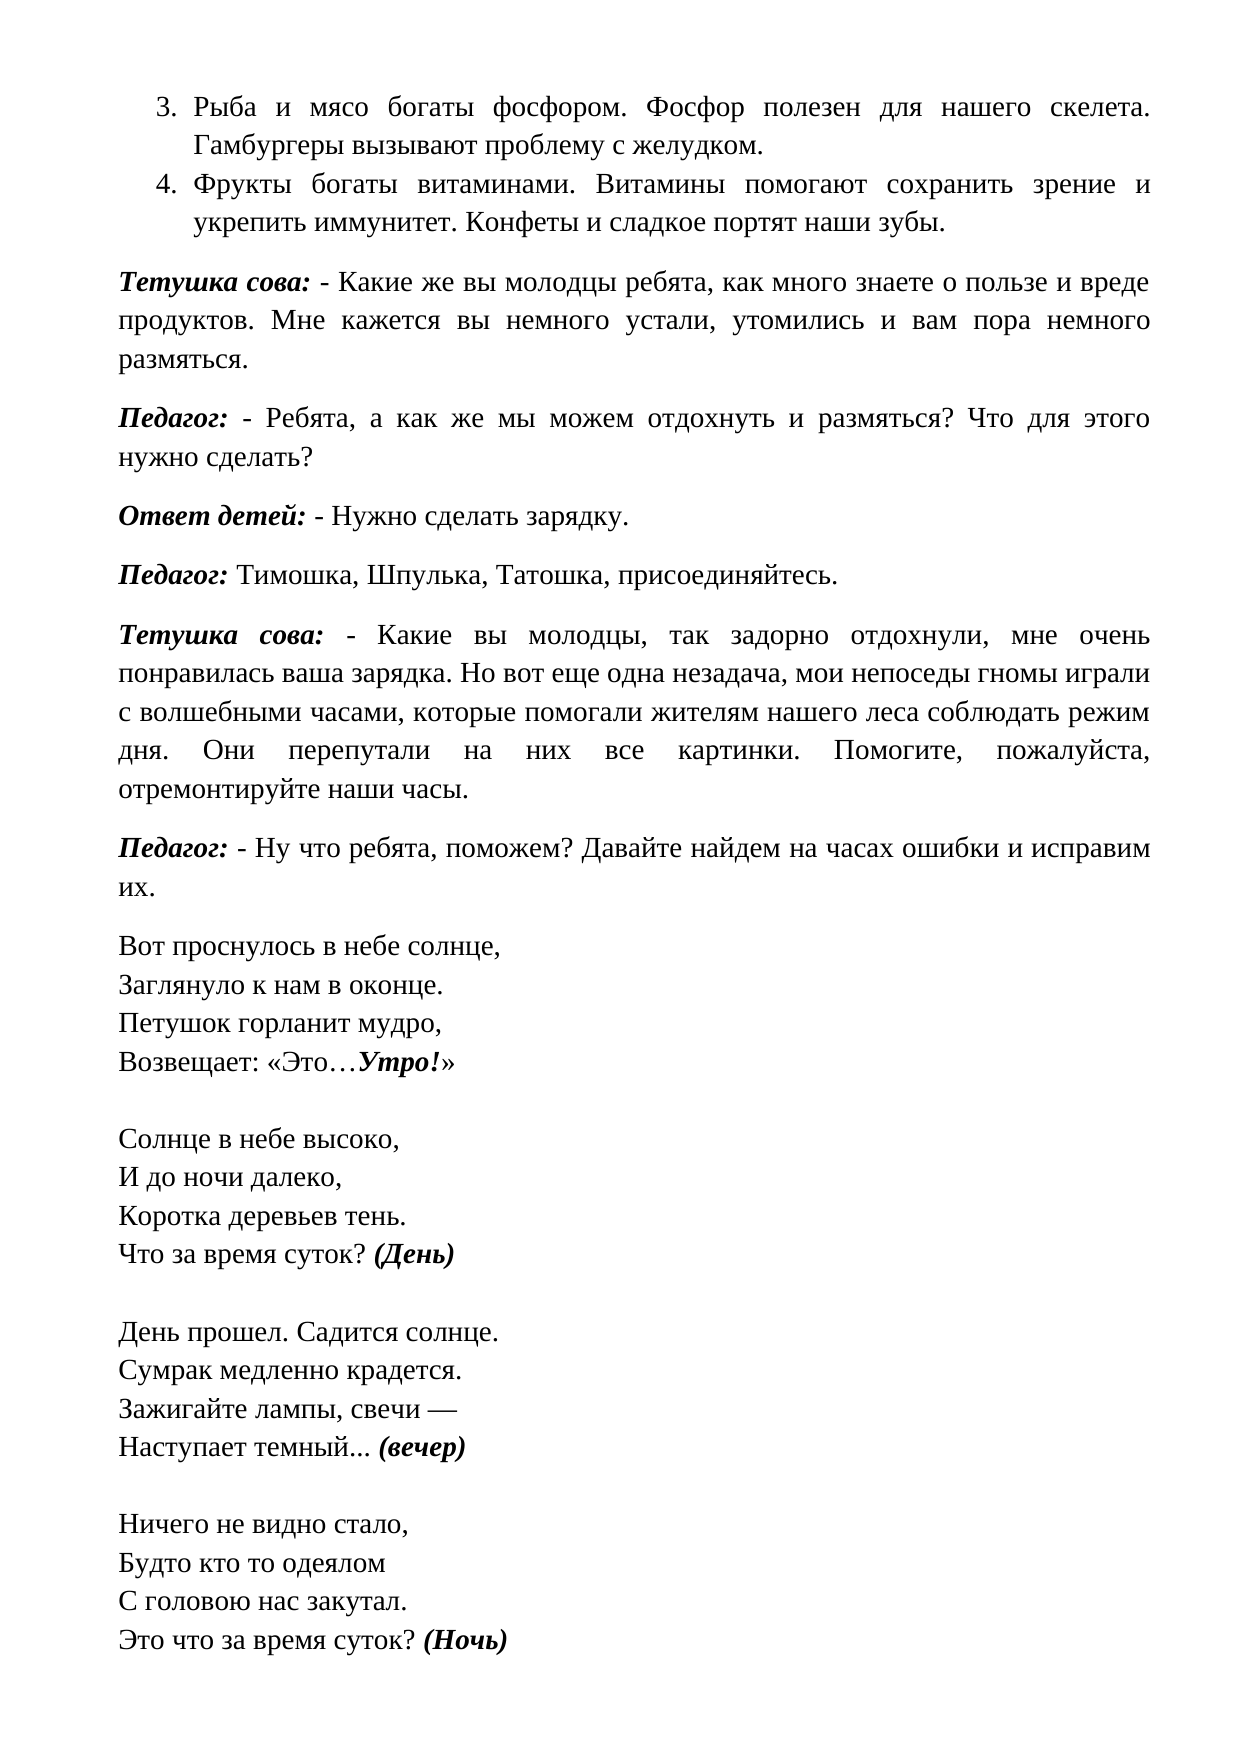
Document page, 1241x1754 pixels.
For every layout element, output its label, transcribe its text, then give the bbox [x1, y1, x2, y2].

text Заглянуло к нам в оконце. [118, 967, 1152, 1000]
text Будто кто то одеялом [118, 1545, 1152, 1578]
text Возвещает: «Это…Утро!» [118, 1044, 1152, 1077]
list Рыба и мясо богаты фосфором. Фосфор полезен для нашего скелета. Гамбургеры вызывают проблему с желудком. [156, 89, 1152, 161]
text Это что за время суток? (Ночь) [118, 1622, 1152, 1656]
text Сумрак медленно крадется. [118, 1352, 1152, 1386]
text Тетушка сова: - Какие же вы молодцы ребята, как много знаете о пользе и вреде продуктов. Мне кажется вы немного устали, утомились и вам пора немного размяться. [118, 264, 1152, 374]
text Тетушка сова: - Какие вы молодцы, так задорно отдохнули, мне очень понравилась ваша зарядка. Но вот еще одна незадача, мои непоседы гномы играли с волшебными часами, которые помогали жителям нашего леса соблюдать режим дня. Они перепутали на них все картинки. Помогите, пожалуйста, отремонтируйте наши часы. [118, 617, 1152, 804]
text Педагог: - Ребята, а как же мы можем отдохнуть и размяться? Что для этого нужно сделать? [118, 400, 1152, 472]
text Педагог: - Ну что ребята, поможем? Давайте найдем на часах ошибки и исправим их. [118, 830, 1152, 902]
text И до ночи далеко, [118, 1159, 1152, 1193]
text Что за время суток? (День) [118, 1237, 1152, 1270]
text Зажигайте лампы, свечи — [118, 1391, 1152, 1424]
text Вот проснулось в небе солнце, [118, 928, 1152, 962]
text Ответ детей: - Нужно сделать зарядку. [118, 498, 1152, 532]
text Ничего не видно стало, [118, 1506, 1152, 1540]
text Коротка деревьев тень. [118, 1198, 1152, 1232]
text Наступает темный... (вечер) [118, 1429, 1152, 1463]
text С головою нас закутал. [118, 1583, 1152, 1617]
text День прошел. Садится солнце. [118, 1314, 1152, 1347]
text Петушок горланит мудро, [118, 1005, 1152, 1039]
list Фрукты богаты витаминами. Витамины помогают сохранить зрение и укрепить иммунитет. Конфеты и сладкое портят наши зубы. [156, 166, 1152, 238]
text Солнце в небе высоко, [118, 1121, 1152, 1154]
text Педагог: Тимошка, Шпулька, Татошка, присоединяйтесь. [118, 557, 1152, 591]
